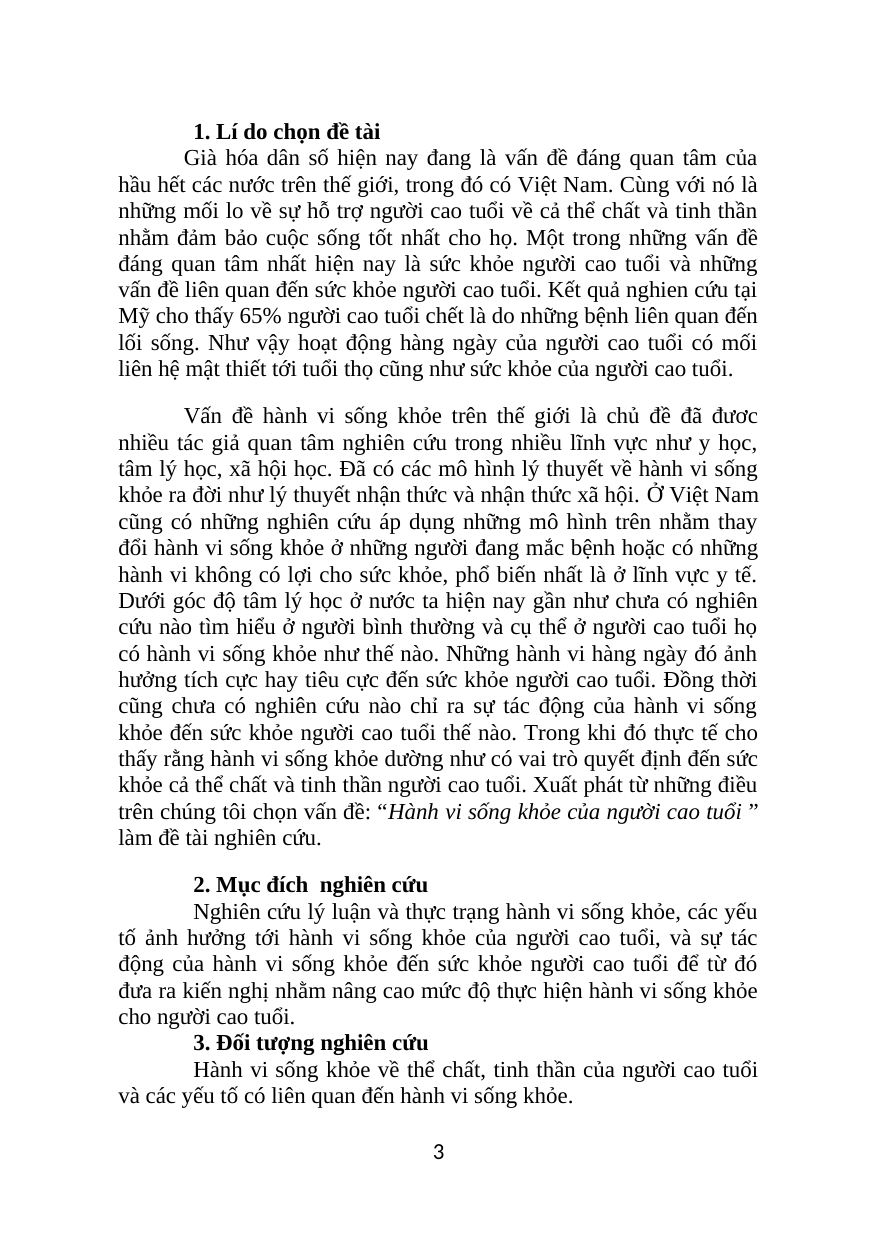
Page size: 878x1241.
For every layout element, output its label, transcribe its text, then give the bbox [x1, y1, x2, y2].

text Nghiên cứu lý luận và thực trạng hành vi sống khỏe, các yếu tố ảnh hưởng tới hành vi sống khỏe của người cao tuổi, và sự tác động của hành vi sống khỏe đến sức khỏe người cao tuổi để từ đó đưa ra kiến nghị nhằm nâng cao mức độ thực hiện hành vi sống khỏe cho người cao tuổi. [118, 898, 759, 1029]
text 3. Đối tượng nghiên cứu [118, 1029, 759, 1056]
text Hành vi sống khỏe về thể chất, tinh thần của người cao tuổi và các yếu tố có liên quan đến hành vi sống khỏe. [118, 1056, 759, 1108]
text 1. Lí do chọn đề tài [118, 118, 759, 144]
text Vấn đề hành vi sống khỏe trên thế giới là chủ đề đã đươc nhiều tác giả quan tâm nghiên cứu trong nhiều lĩnh vực như y học, tâm lý học, xã hội học. Đã có các mô hình lý thuyết về hành vi sống khỏe ra đời như lý thuyết nhận thức và nhận thức xã hội. Ở Việt Nam cũng có những nghiên cứu áp dụng những mô hình trên nhằm thay đổi hành vi sống khỏe ở những người đang mắc bệnh hoặc có những hành vi không có lợi cho sức khỏe, phổ biến nhất là ở lĩnh vực y tế. Dưới góc độ tâm lý học ở nước ta hiện nay gần như chưa có nghiên cứu nào tìm hiểu ở người bình thường và cụ thể ở người cao tuổi họ có hành vi sống khỏe như thế nào. Những hành vi hàng ngày đó ảnh hưởng tích cực hay tiêu cực đến sức khỏe người cao tuổi. Đồng thời cũng chưa có nghiên cứu nào chỉ ra sự tác động của hành vi sống khỏe đến sức khỏe người cao tuổi thế nào. Trong khi đó thực tế cho thấy rằng hành vi sống khỏe dường như có vai trò quyết định đến sức khỏe cả thể chất và tinh thần người cao tuổi. Xuất phát từ những điều trên chúng tôi chọn vấn đề: “Hành vi sống khỏe của người cao tuổi ” làm đề tài nghiên cứu. [118, 402, 759, 851]
text 2. Mục đích nghiên cứu [118, 871, 759, 898]
text Già hóa dân số hiện nay đang là vấn đề đáng quan tâm của hầu hết các nước trên thế giới, trong đó có Việt Nam. Cùng với nó là những mối lo về sự hỗ trợ người cao tuổi về cả thể chất và tinh thần nhằm đảm bảo cuộc sống tốt nhất cho họ. Một trong những vấn đề đáng quan tâm nhất hiện nay là sức khỏe người cao tuổi và những vấn đề liên quan đến sức khỏe người cao tuổi. Kết quả nghien cứu tại Mỹ cho thấy 65% người cao tuổi chết là do những bệnh liên quan đến lối sống. Như vậy hoạt động hàng ngày của người cao tuổi có mối liên hệ mật thiết tới tuổi thọ cũng như sức khỏe của người cao tuổi. [118, 144, 759, 382]
